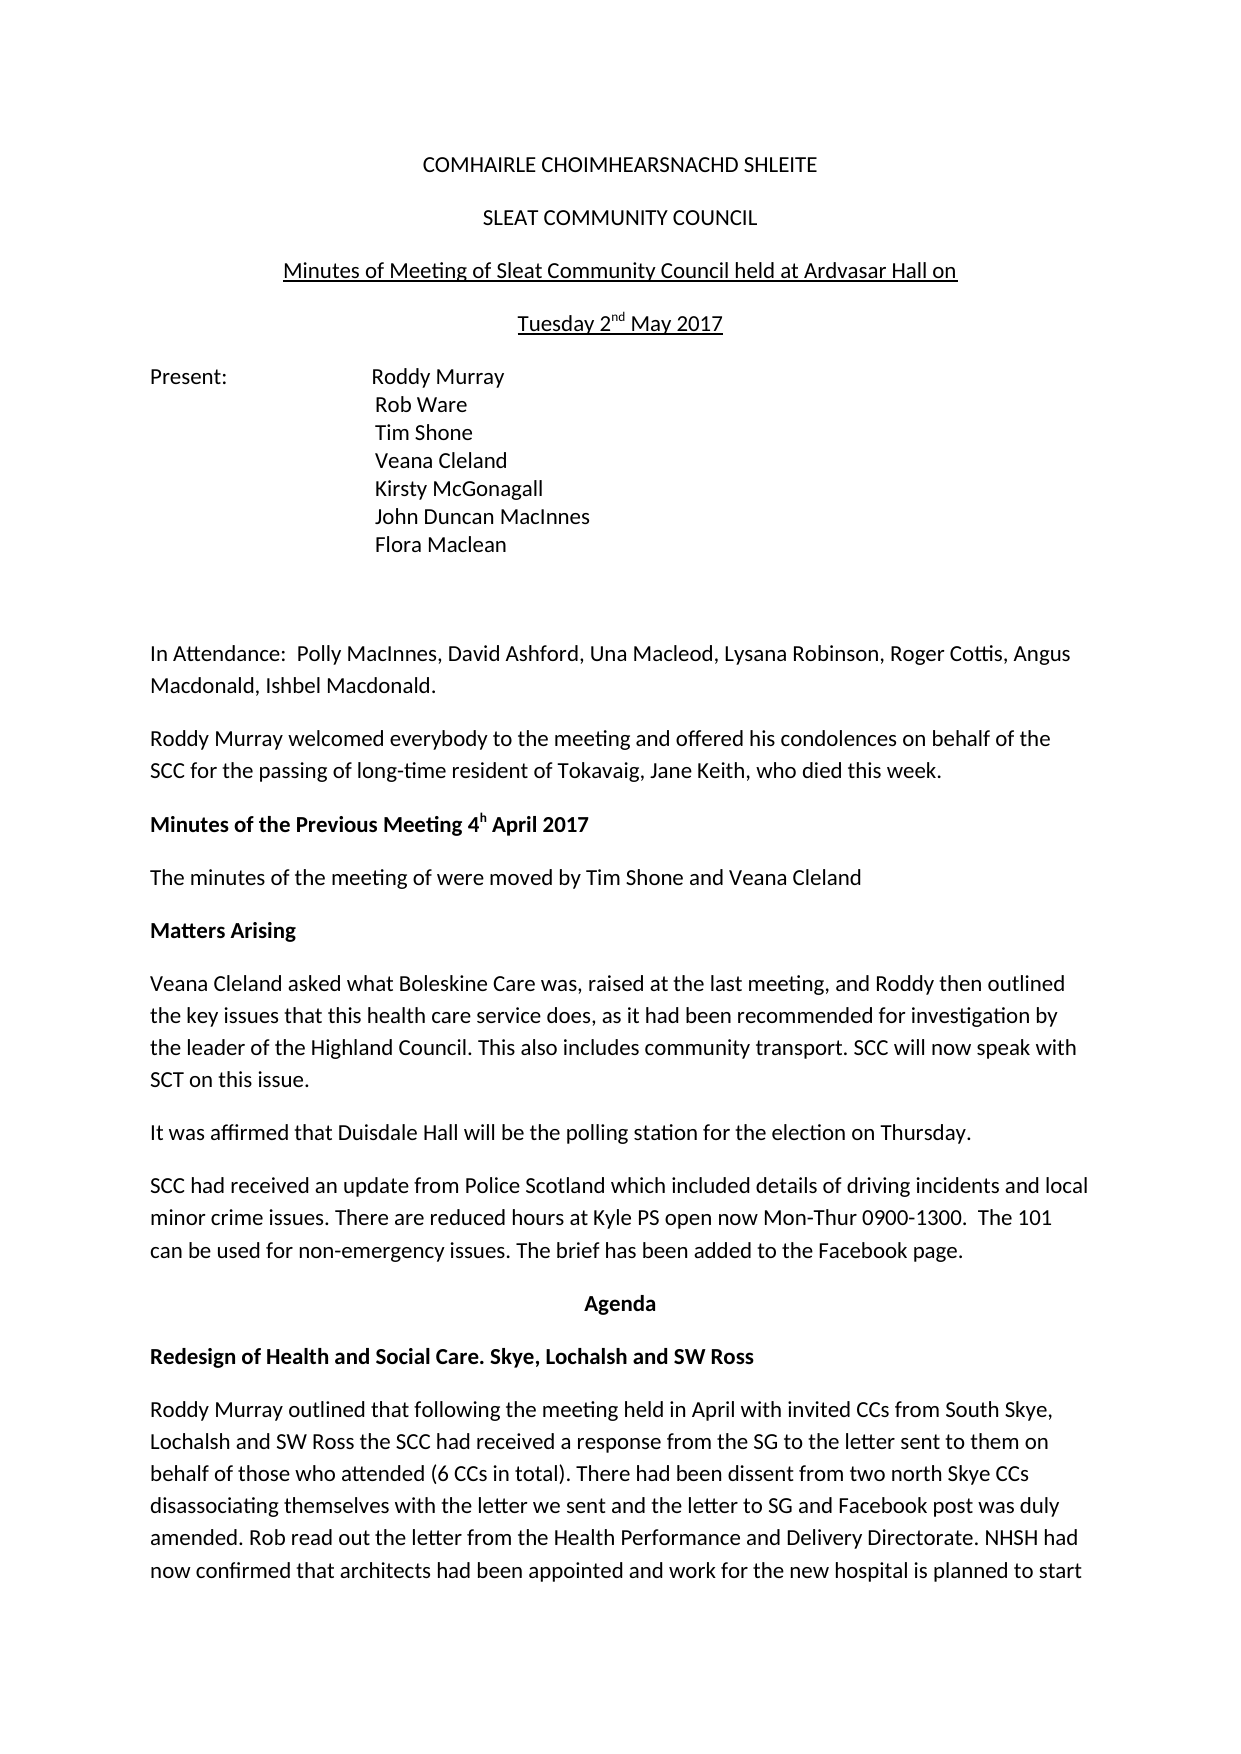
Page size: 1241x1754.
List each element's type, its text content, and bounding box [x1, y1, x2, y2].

text Agenda [150, 1289, 1090, 1317]
text Redesign of Health and Social Care. Skye, Lochalsh and SW Ross [150, 1342, 1090, 1370]
text SCC had received an update from Police Scotland which included details of driving incidents and local minor crime issues. There are reduced hours at Kyle PS open now Mon-Thur 0900-1300. The 101 can be used for non-emergency issues. The brief has been added to the Facebook page. [150, 1171, 1090, 1264]
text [150, 1395, 1090, 1584]
text Flora Maclean [300, 530, 1090, 558]
text Tuesday 2nd May 2017 [150, 309, 1090, 337]
text COMHAIRLE CHOIMHEARSNACHD SHLEITE [150, 150, 1090, 178]
text Minutes of the Previous Meeting 4h April 2017 [150, 810, 1090, 838]
text Veana Cleland asked what Boleskine Care was, raised at the last meeting, and Roddy then outlined the key issues that this health care service does, as it had been recommended for investigation by the leader of the Highland Council. This also includes community transport. SCC will now speak with SCT on this issue. [150, 969, 1090, 1093]
text In Attendance: Polly MacInnes, David Ashford, Una Macleod, Lysana Robinson, Roger Cottis, Angus Macdonald, Ishbel Macdonald. [150, 639, 1090, 699]
text Present: Roddy Murray [150, 362, 1090, 390]
text Kirsty McGonagall [300, 474, 1090, 502]
text Tim Shone [300, 418, 1090, 446]
text It was affirmed that Duisdale Hall will be the polling station for the election on Thursday. [150, 1118, 1090, 1146]
text Minutes of Meeting of Sleat Community Council held at Ardvasar Hall on [150, 256, 1090, 284]
text Roddy Murray welcomed everybody to the meeting and offered his condolences on behalf of the SCC for the passing of long-time resident of Tokavaig, Jane Keith, who died this week. [150, 724, 1090, 785]
text Matters Arising [150, 916, 1090, 944]
text The minutes of the meeting of were moved by Tim Shone and Veana Cleland [150, 863, 1090, 891]
text SLEAT COMMUNITY COUNCIL [150, 203, 1090, 231]
text Rob Ware [300, 390, 1090, 418]
text Veana Cleland [300, 446, 1090, 474]
text John Duncan MacInnes [300, 502, 1090, 530]
